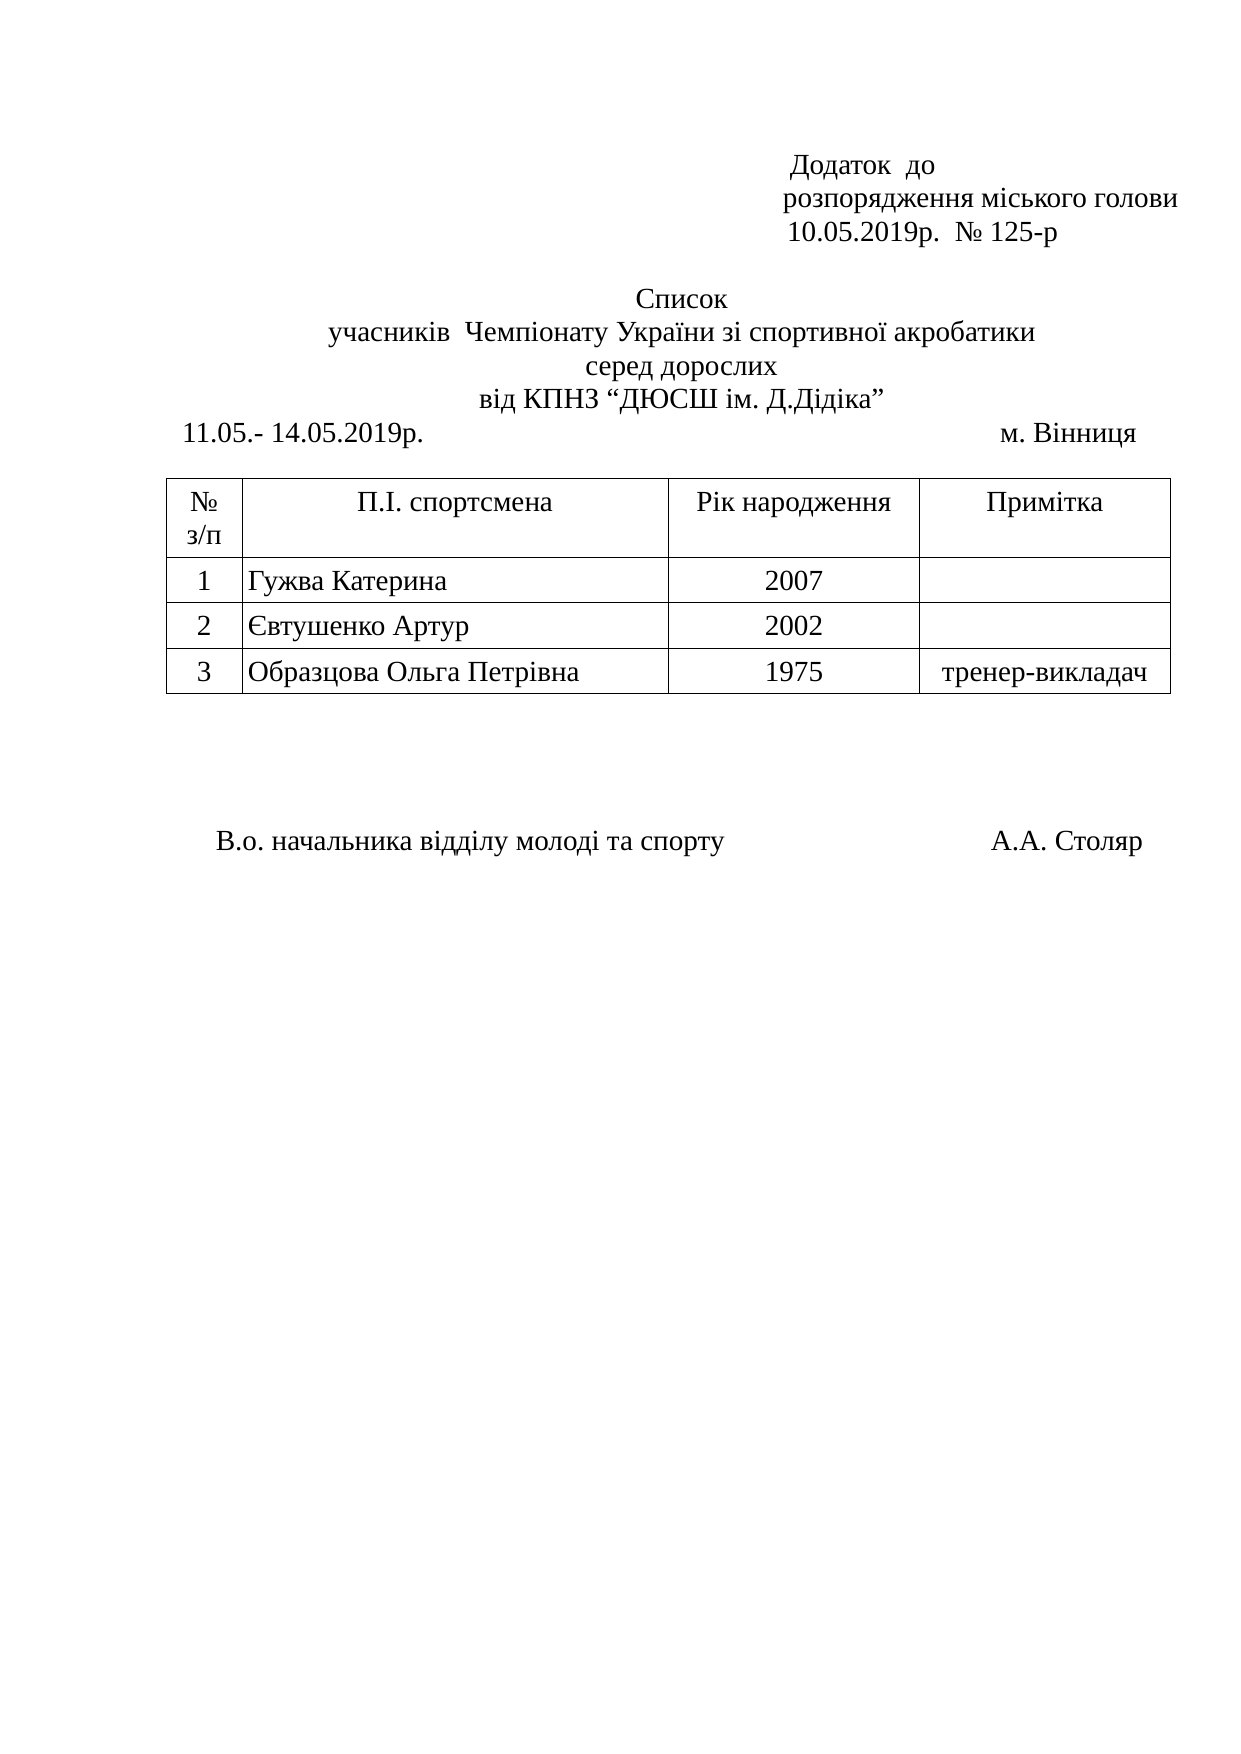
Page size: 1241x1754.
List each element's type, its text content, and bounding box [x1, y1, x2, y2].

table_header Примітка [920, 479, 1170, 557]
table_cell Гужва Катерина [243, 558, 668, 602]
table_cell 2002 [669, 603, 919, 648]
text розпорядження міського голови [182, 180, 1181, 214]
table_header П.І. спортсмена [243, 479, 668, 557]
table_cell 1 [167, 558, 242, 602]
table_cell 1975 [669, 649, 919, 693]
table_cell [920, 603, 1170, 648]
table_cell 2 [167, 603, 242, 648]
table_cell тренер-викладач [920, 649, 1170, 693]
text В.о. начальника відділу молоді та спорту А.А. Столяр [177, 823, 1181, 857]
table_cell Євтушенко Артур [243, 603, 668, 648]
table_header № з/п [167, 479, 242, 557]
text учасників Чемпіонату України зі спортивної акробатики [182, 314, 1181, 348]
text Список [182, 281, 1181, 314]
text 10.05.2019р. № 125-р [182, 214, 1181, 247]
text серед дорослих [182, 348, 1181, 382]
table_cell [920, 558, 1170, 602]
table_cell 3 [167, 649, 242, 693]
text від КПНЗ “ДЮСШ ім. Д.Дідіка” [182, 382, 1181, 415]
text Додаток до [182, 147, 1181, 180]
table_cell Образцова Ольга Петрівна [243, 649, 668, 693]
table_cell 2007 [669, 558, 919, 602]
table_header Рік народження [669, 479, 919, 557]
text 11.05.- 14.05.2019р. м. Вінниця [182, 415, 1181, 449]
